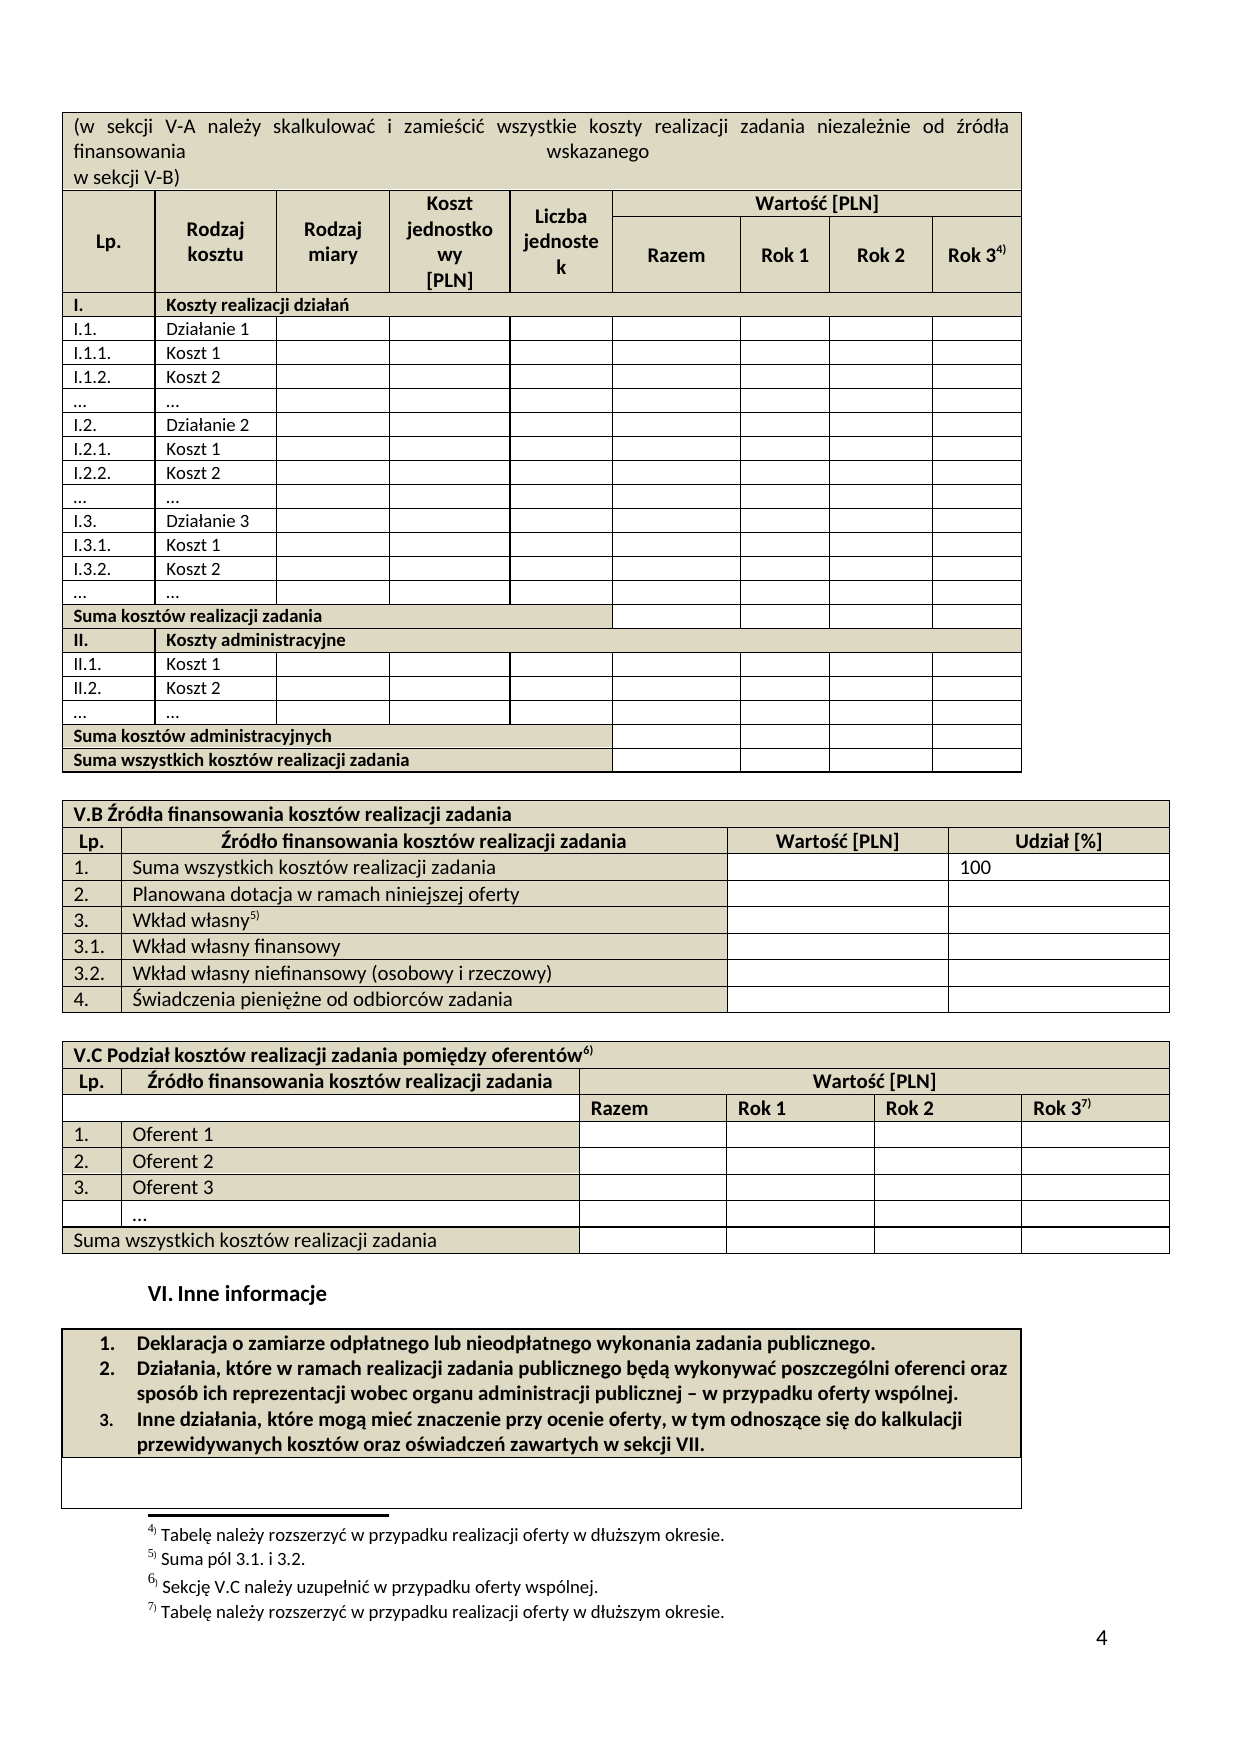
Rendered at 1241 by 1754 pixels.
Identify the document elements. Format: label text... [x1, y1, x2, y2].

table_cell Działanie 3 [156, 509, 276, 532]
table_cell [511, 653, 612, 676]
table_cell [933, 557, 1021, 580]
table_cell [875, 1175, 1021, 1200]
table_cell [390, 701, 509, 723]
table_cell [933, 653, 1021, 676]
table_cell … [63, 581, 154, 604]
table_cell [613, 509, 740, 532]
table_cell [830, 677, 932, 699]
table_cell Koszt 1 [156, 437, 276, 460]
table_cell Suma wszystkich kosztów realizacji zadania [63, 1228, 579, 1253]
table_cell [613, 413, 740, 436]
table_cell [728, 907, 948, 933]
table_header V.B Źródła finansowania kosztów realizacji zadania [63, 801, 1169, 827]
table_cell II.1. [63, 653, 154, 676]
table_cell 2. [63, 881, 121, 906]
table_cell [933, 749, 1021, 771]
table_cell 1. [63, 854, 121, 880]
table_cell [933, 437, 1021, 460]
table_cell Liczba jednostek [511, 191, 612, 292]
table_cell Lp. [63, 1069, 121, 1094]
table_cell [613, 557, 740, 580]
table_cell [277, 341, 389, 364]
table_cell Oferent 2 [122, 1148, 579, 1173]
table_cell 3.2. [63, 960, 121, 986]
table_cell Koszt jednostkowy [PLN] [390, 191, 509, 292]
table_cell [741, 317, 829, 340]
table_cell [277, 557, 389, 580]
table_cell [949, 934, 1169, 959]
table_cell [830, 749, 932, 771]
table_cell [277, 701, 389, 723]
table_cell Działanie 1 [156, 317, 276, 340]
table_cell 1. [63, 1122, 121, 1147]
table_cell Rok 2 [875, 1095, 1021, 1121]
table_cell [727, 1228, 874, 1253]
table_cell [390, 365, 509, 388]
table_cell [741, 437, 829, 460]
table_cell [830, 437, 932, 460]
table_cell Koszt 2 [156, 557, 276, 580]
table_cell Wkład własny niefinansowy (osobowy i rzeczowy) [122, 960, 727, 986]
table_header Deklaracja o zamiarze odpłatnego lub nieodpłatnego wykonania zadania publicznego. Działania, które w ramach realizacji zadania publicznego będą wykonywać poszczególni oferenci oraz sposób ich reprezentacji wobec organu administracji publicznej – w przypadku oferty wspólnej. Inne działania, które mogą mieć znaczenie przy ocenie oferty, w tym odnoszące się do kalkulacji przewidywanych kosztów oraz oświadczeń zawartych w sekcji VII. [63, 1330, 1020, 1457]
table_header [63, 113, 1021, 189]
table_cell I. [63, 293, 154, 316]
table_cell [613, 341, 740, 364]
table_cell Rok 1 [741, 217, 829, 292]
table_cell [511, 389, 612, 412]
table_cell [511, 581, 612, 604]
table_cell [728, 854, 948, 880]
table_cell [390, 677, 509, 699]
table_cell [277, 413, 389, 436]
table_cell Rodzaj kosztu [156, 191, 276, 292]
table_cell [613, 461, 740, 484]
table_cell Koszt 1 [156, 533, 276, 556]
table_cell [511, 677, 612, 699]
table_cell Suma kosztów administracyjnych [63, 725, 612, 747]
table_cell [613, 653, 740, 676]
table_cell [390, 581, 509, 604]
table_cell [875, 1148, 1021, 1173]
table_cell [830, 389, 932, 412]
table_cell II.2. [63, 677, 154, 699]
table_cell Źródło finansowania kosztów realizacji zadania [122, 1069, 579, 1094]
table_cell [390, 557, 509, 580]
table_cell Oferent 3 [122, 1175, 579, 1200]
table_cell [390, 317, 509, 340]
table_cell [1022, 1228, 1169, 1253]
table_cell [830, 581, 932, 604]
table_cell [741, 725, 829, 747]
table_cell [511, 365, 612, 388]
table_cell Źródło finansowania kosztów realizacji zadania [122, 828, 727, 853]
table_cell [933, 389, 1021, 412]
table_cell [580, 1201, 726, 1226]
table_cell [1022, 1175, 1169, 1200]
table_cell [830, 413, 932, 436]
table_cell Koszt 2 [156, 677, 276, 699]
table_cell I.1. [63, 317, 154, 340]
table_cell [949, 907, 1169, 933]
table_cell … [63, 701, 154, 723]
table_cell [277, 437, 389, 460]
table_cell [830, 317, 932, 340]
table_cell [580, 1122, 726, 1147]
table_cell Suma kosztów realizacji zadania [63, 605, 612, 628]
table_cell [277, 653, 389, 676]
table_cell Działanie 2 [156, 413, 276, 436]
table_cell Udział [%] [949, 828, 1169, 853]
table_cell [613, 701, 740, 723]
table_cell [613, 725, 740, 747]
table_cell [741, 749, 829, 771]
table_cell [727, 1201, 874, 1226]
table_cell [830, 725, 932, 747]
table_cell 3. [63, 1175, 121, 1200]
table_cell [830, 557, 932, 580]
table_cell Wkład własny finansowy [122, 934, 727, 959]
table_cell Koszt 1 [156, 653, 276, 676]
table_cell [741, 413, 829, 436]
table_cell [390, 341, 509, 364]
table_cell 3. [63, 907, 121, 933]
table_cell [390, 437, 509, 460]
table_cell I.3. [63, 509, 154, 532]
table_cell [933, 365, 1021, 388]
table_cell [613, 581, 740, 604]
table_cell [580, 1175, 726, 1200]
table_cell [875, 1122, 1021, 1147]
table_cell [741, 461, 829, 484]
table_cell [511, 413, 612, 436]
table_cell … [63, 389, 154, 412]
table_cell [949, 987, 1169, 1012]
table_cell [390, 413, 509, 436]
table_cell [741, 341, 829, 364]
table_cell [830, 509, 932, 532]
table_cell [390, 653, 509, 676]
table_cell Koszt 1 [156, 341, 276, 364]
table_cell [830, 461, 932, 484]
table_cell [830, 533, 932, 556]
table_cell [741, 509, 829, 532]
table_cell Rodzaj miary [277, 191, 389, 292]
table_cell 3.1. [63, 934, 121, 959]
table_cell [875, 1228, 1021, 1253]
table_cell … [156, 389, 276, 412]
table_cell Wartość [PLN] [580, 1069, 1169, 1094]
table_cell [613, 485, 740, 508]
table_cell [511, 341, 612, 364]
table_cell [933, 461, 1021, 484]
table_cell [277, 365, 389, 388]
table_cell [933, 581, 1021, 604]
table_cell … [156, 485, 276, 508]
table_cell [741, 677, 829, 699]
table_cell [741, 581, 829, 604]
table_cell Planowana dotacja w ramach niniejszej oferty [122, 881, 727, 906]
table_cell Lp. [63, 191, 154, 292]
table_cell [277, 317, 389, 340]
table_cell Suma wszystkich kosztów realizacji zadania [122, 854, 727, 880]
table_cell [830, 341, 932, 364]
text VI. Inne informacje [148, 1279, 1107, 1307]
table_cell [933, 725, 1021, 747]
table_cell I.1.2. [63, 365, 154, 388]
table_cell II. [63, 629, 154, 652]
table_cell [63, 1095, 579, 1121]
table_cell [613, 749, 740, 771]
table_cell … [156, 581, 276, 604]
table_cell [511, 533, 612, 556]
table_cell [741, 365, 829, 388]
table_cell I.2. [63, 413, 154, 436]
table_cell [949, 881, 1169, 906]
table_cell Rok 1 [727, 1095, 874, 1121]
table_cell [933, 485, 1021, 508]
table_cell [727, 1148, 874, 1173]
table_cell Koszty realizacji działań [156, 293, 1021, 316]
table_cell Razem [580, 1095, 726, 1121]
table_cell [875, 1201, 1021, 1226]
table_cell [613, 365, 740, 388]
table_cell [390, 389, 509, 412]
table_cell [277, 509, 389, 532]
table_cell Lp. [63, 828, 121, 853]
table_cell Rok 2 [830, 217, 932, 292]
table_cell [728, 934, 948, 959]
table_cell 2. [63, 1148, 121, 1173]
table_cell Wartość [PLN] [728, 828, 948, 853]
table_cell [933, 533, 1021, 556]
table_cell [390, 461, 509, 484]
table_cell [728, 987, 948, 1012]
table_cell [277, 461, 389, 484]
table_cell [933, 677, 1021, 699]
table_cell [933, 341, 1021, 364]
table_cell [277, 485, 389, 508]
table_cell [390, 533, 509, 556]
table_cell [933, 701, 1021, 723]
table_cell Koszty administracyjne [156, 629, 1021, 652]
table_cell [580, 1228, 726, 1253]
table_cell [727, 1175, 874, 1200]
table_header V.C Podział kosztów realizacji zadania pomiędzy oferentów) [63, 1042, 1169, 1068]
table_cell [511, 557, 612, 580]
table_cell [613, 317, 740, 340]
table_cell [613, 677, 740, 699]
table_cell Oferent 1 [122, 1122, 579, 1147]
table_cell [830, 485, 932, 508]
table_cell [741, 485, 829, 508]
table_cell [741, 389, 829, 412]
table_cell [933, 317, 1021, 340]
table_cell [390, 485, 509, 508]
table_cell [728, 881, 948, 906]
table_cell [511, 509, 612, 532]
table_cell [933, 413, 1021, 436]
table_cell [741, 605, 829, 628]
table_cell Rok 3) [1022, 1095, 1169, 1121]
table_cell [277, 581, 389, 604]
table_cell I.3.1. [63, 533, 154, 556]
table_cell … [156, 701, 276, 723]
table_cell Razem [613, 217, 740, 292]
table_cell [949, 960, 1169, 986]
table_cell [511, 437, 612, 460]
table_cell [830, 653, 932, 676]
table_cell [277, 677, 389, 699]
table_cell [933, 509, 1021, 532]
table_cell [511, 701, 612, 723]
table_cell [830, 365, 932, 388]
table_cell Koszt 2 [156, 365, 276, 388]
table_cell [1022, 1148, 1169, 1173]
table_cell … [63, 485, 154, 508]
table_cell [277, 533, 389, 556]
table_cell 100 [949, 854, 1169, 880]
table_cell Koszt 2 [156, 461, 276, 484]
table_cell [728, 960, 948, 986]
table_cell [613, 605, 740, 628]
table_cell Wartość [PLN] [613, 191, 1021, 216]
table_cell [613, 389, 740, 412]
table_cell Rok 3) [933, 217, 1021, 292]
table_cell 4. [63, 987, 121, 1012]
table_cell I.1.1. [63, 341, 154, 364]
table_cell [511, 317, 612, 340]
table_cell Suma wszystkich kosztów realizacji zadania [63, 749, 612, 771]
table_cell [613, 533, 740, 556]
table_cell [580, 1148, 726, 1173]
table_cell [741, 653, 829, 676]
table_cell [741, 533, 829, 556]
table_cell I.2.1. [63, 437, 154, 460]
table_cell [933, 605, 1021, 628]
table_cell Wkład własny) [122, 907, 727, 933]
table_cell Świadczenia pieniężne od odbiorców zadania [122, 987, 727, 1012]
table_cell [830, 701, 932, 723]
table_cell [277, 389, 389, 412]
table_cell [1022, 1201, 1169, 1226]
table_cell [830, 605, 932, 628]
table_cell [727, 1122, 874, 1147]
table_cell [63, 1201, 121, 1226]
table_cell [741, 701, 829, 723]
table_cell [511, 461, 612, 484]
table_cell [613, 437, 740, 460]
table_cell I.3.2. [63, 557, 154, 580]
table_cell … [122, 1201, 579, 1226]
table_cell [1022, 1122, 1169, 1147]
table_cell I.2.2. [63, 461, 154, 484]
table_cell [62, 1458, 1021, 1508]
table_cell [390, 509, 509, 532]
table_cell [741, 557, 829, 580]
table_cell [511, 485, 612, 508]
